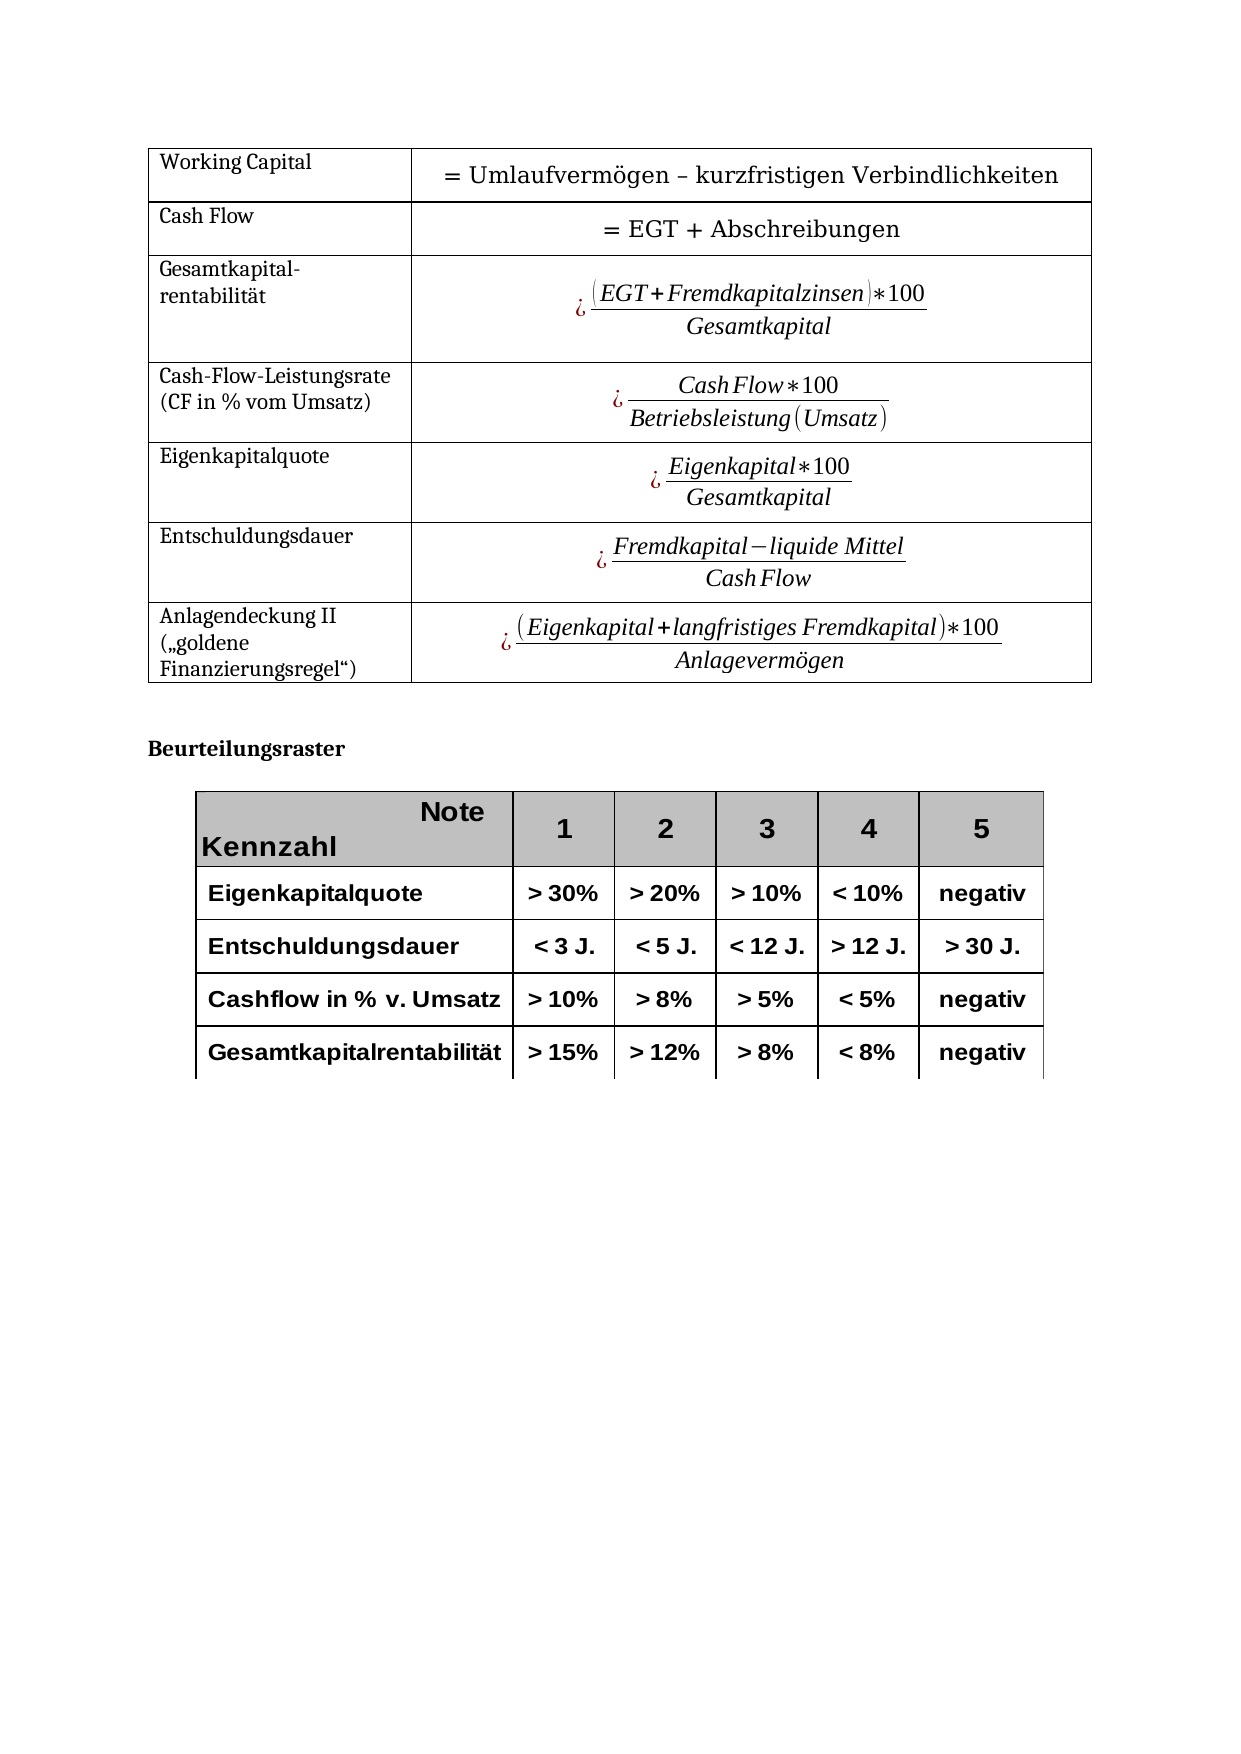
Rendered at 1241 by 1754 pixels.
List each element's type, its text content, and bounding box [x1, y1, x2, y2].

table_cell Eigenkapitalquote [149, 443, 411, 522]
table_cell = EGT + Abschreibungen [412, 203, 1091, 255]
table_cell [412, 443, 1091, 522]
table_cell = Umlaufvermögen – kurzfristigen Verbindlichkeiten [412, 149, 1091, 201]
table_cell [412, 603, 1091, 682]
table_cell Anlagendeckung II („goldene Finanzierungsregel“) [149, 603, 411, 682]
table_cell [412, 523, 1091, 602]
table_cell [412, 256, 1091, 362]
table_cell Gesamtkapital-rentabilität [149, 256, 411, 362]
table_cell Entschuldungsdauer [149, 523, 411, 602]
text Beurteilungsraster [148, 736, 1093, 762]
table_cell Cash Flow [149, 203, 411, 255]
table_cell Working Capital [149, 149, 411, 201]
table_cell [412, 363, 1091, 442]
table_cell Cash-Flow-Leistungsrate (CF in % vom Umsatz) [149, 363, 411, 442]
